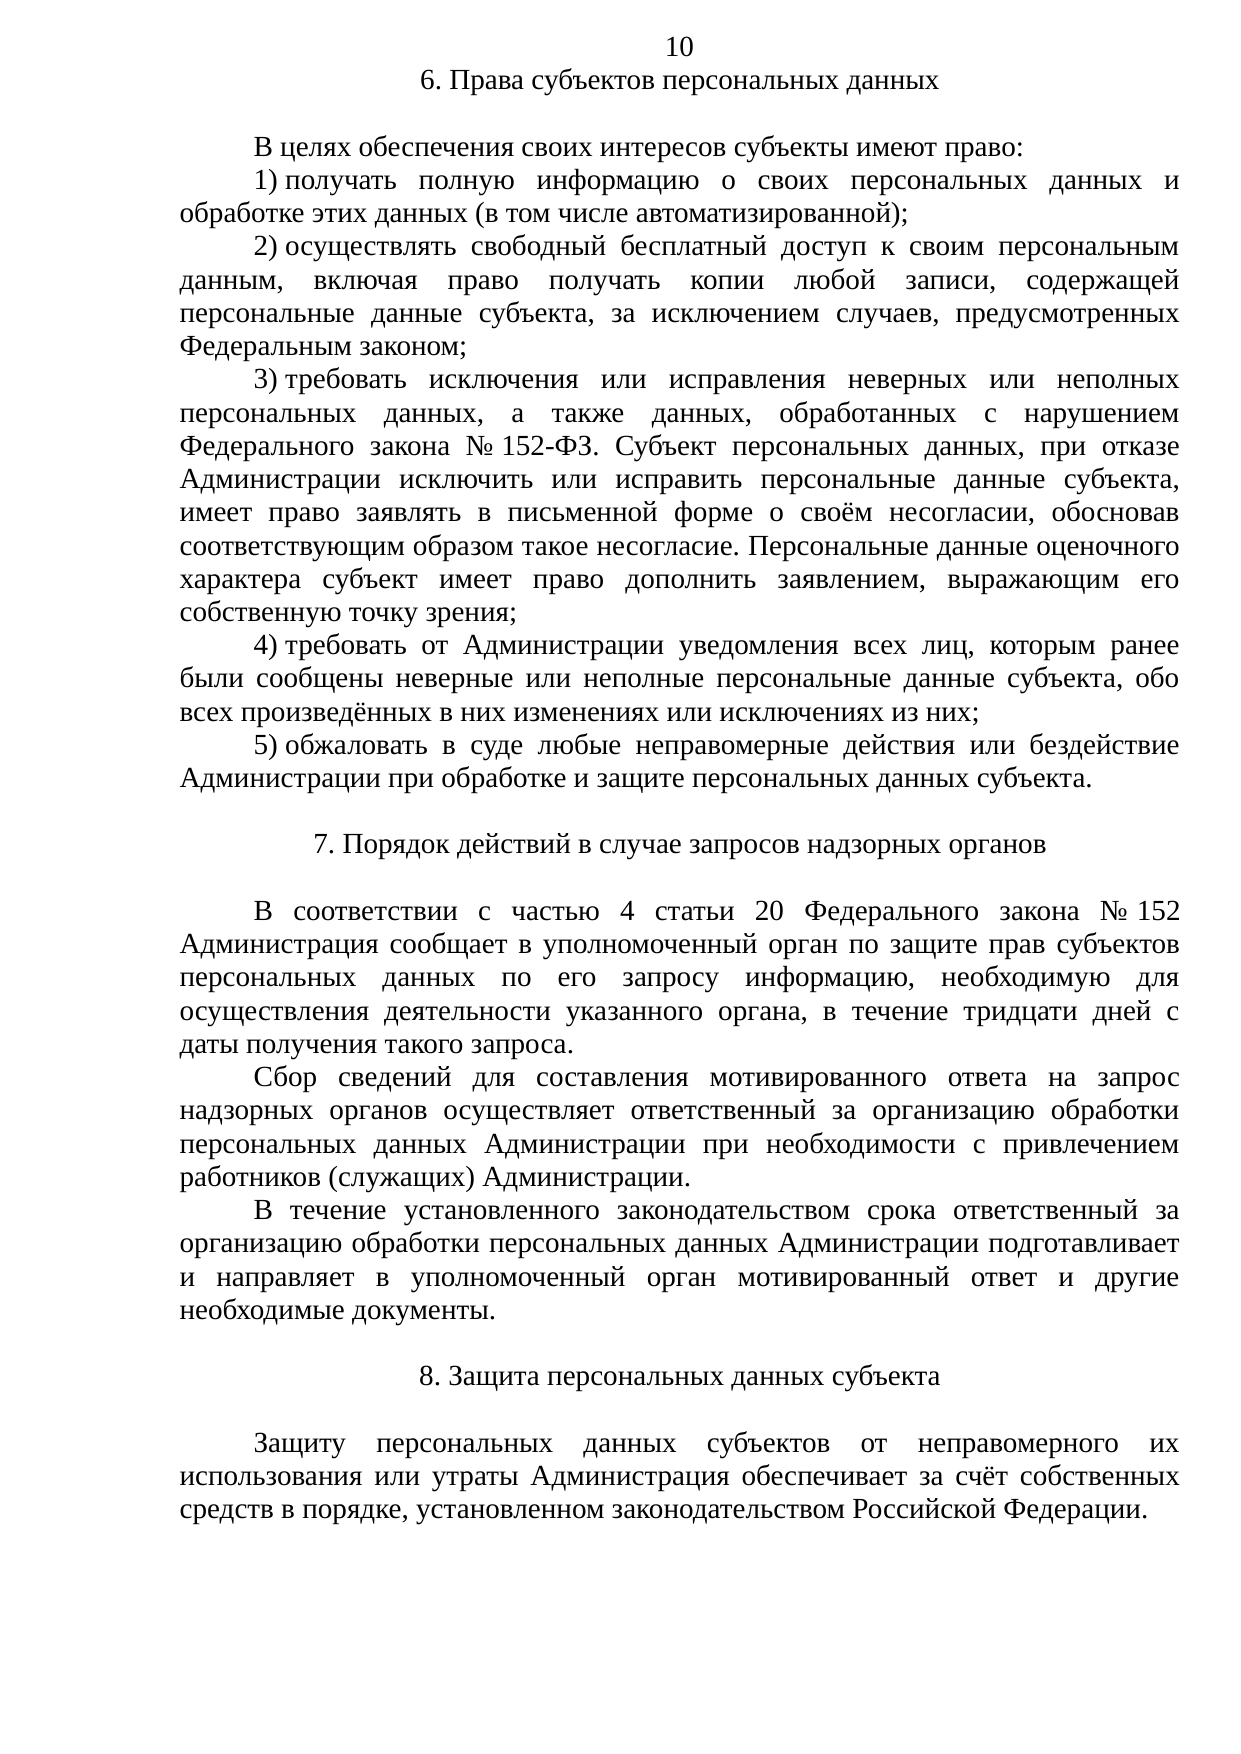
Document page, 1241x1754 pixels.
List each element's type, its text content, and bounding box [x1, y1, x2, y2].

table_header 6. Права субъектов персональных данных [176, 63, 1183, 96]
table_cell В соответствии с частью 4 статьи 20 Федерального закона № 152 Администрация сообщает в уполномоченный орган по защите прав субъектов персональных данных по его запросу информацию, необходимую для осуществления деятельности указанного органа, в течение тридцати дней с даты получения такого запроса. Сбор сведений для составления мотивированного ответа на запрос надзорных органов осуществляет ответственный за организацию обработки персональных данных Администрации при необходимости с привлечением работников (служащих) Администрации. В течение установленного законодательством срока ответственный за организацию обработки персональных данных Администрации подготавливает и направляет в уполномоченный орган мотивированный ответ и другие необходимые документы. [176, 894, 1183, 1359]
text 10 [177, 29, 1181, 63]
table_cell Защиту персональных данных субъектов от неправомерного их использования или утраты Администрация обеспечивает за счёт собственных средств в порядке, установленном законодательством Российской Федерации. [176, 1426, 1183, 1525]
table_cell В целях обеспечения своих интересов субъекты имеют право: 1) получать полную информацию о своих персональных данных и обработке этих данных (в том числе автоматизированной); 2) осуществлять свободный бесплатный доступ к своим персональным данным, включая право получать копии любой записи, содержащей персональные данные субъекта, за исключением случаев, предусмотренных Федеральным законом; 3) требовать исключения или исправления неверных или неполных персональных данных, а также данных, обработанных с нарушением Федерального закона № 152-ФЗ. Субъект персональных данных, при отказе Администрации исключить или исправить персональные данные субъекта, имеет право заявлять в письменной форме о своём несогласии, обосновав соответствующим образом такое несогласие. Персональные данные оценочного характера субъект имеет право дополнить заявлением, выражающим его собственную точку зрения; 4) требовать от Администрации уведомления всех лиц, которым ранее были сообщены неверные или неполные персональные данные субъекта, обо всех произведённых в них изменениях или исключениях из них; 5) обжаловать в суде любые неправомерные действия или бездействие Администрации при обработке и защите персональных данных субъекта. [176, 96, 1183, 827]
table_cell 8. Защита персональных данных субъекта [176, 1359, 1183, 1426]
table_cell 7. Порядок действий в случае запросов надзорных органов [176, 828, 1183, 894]
